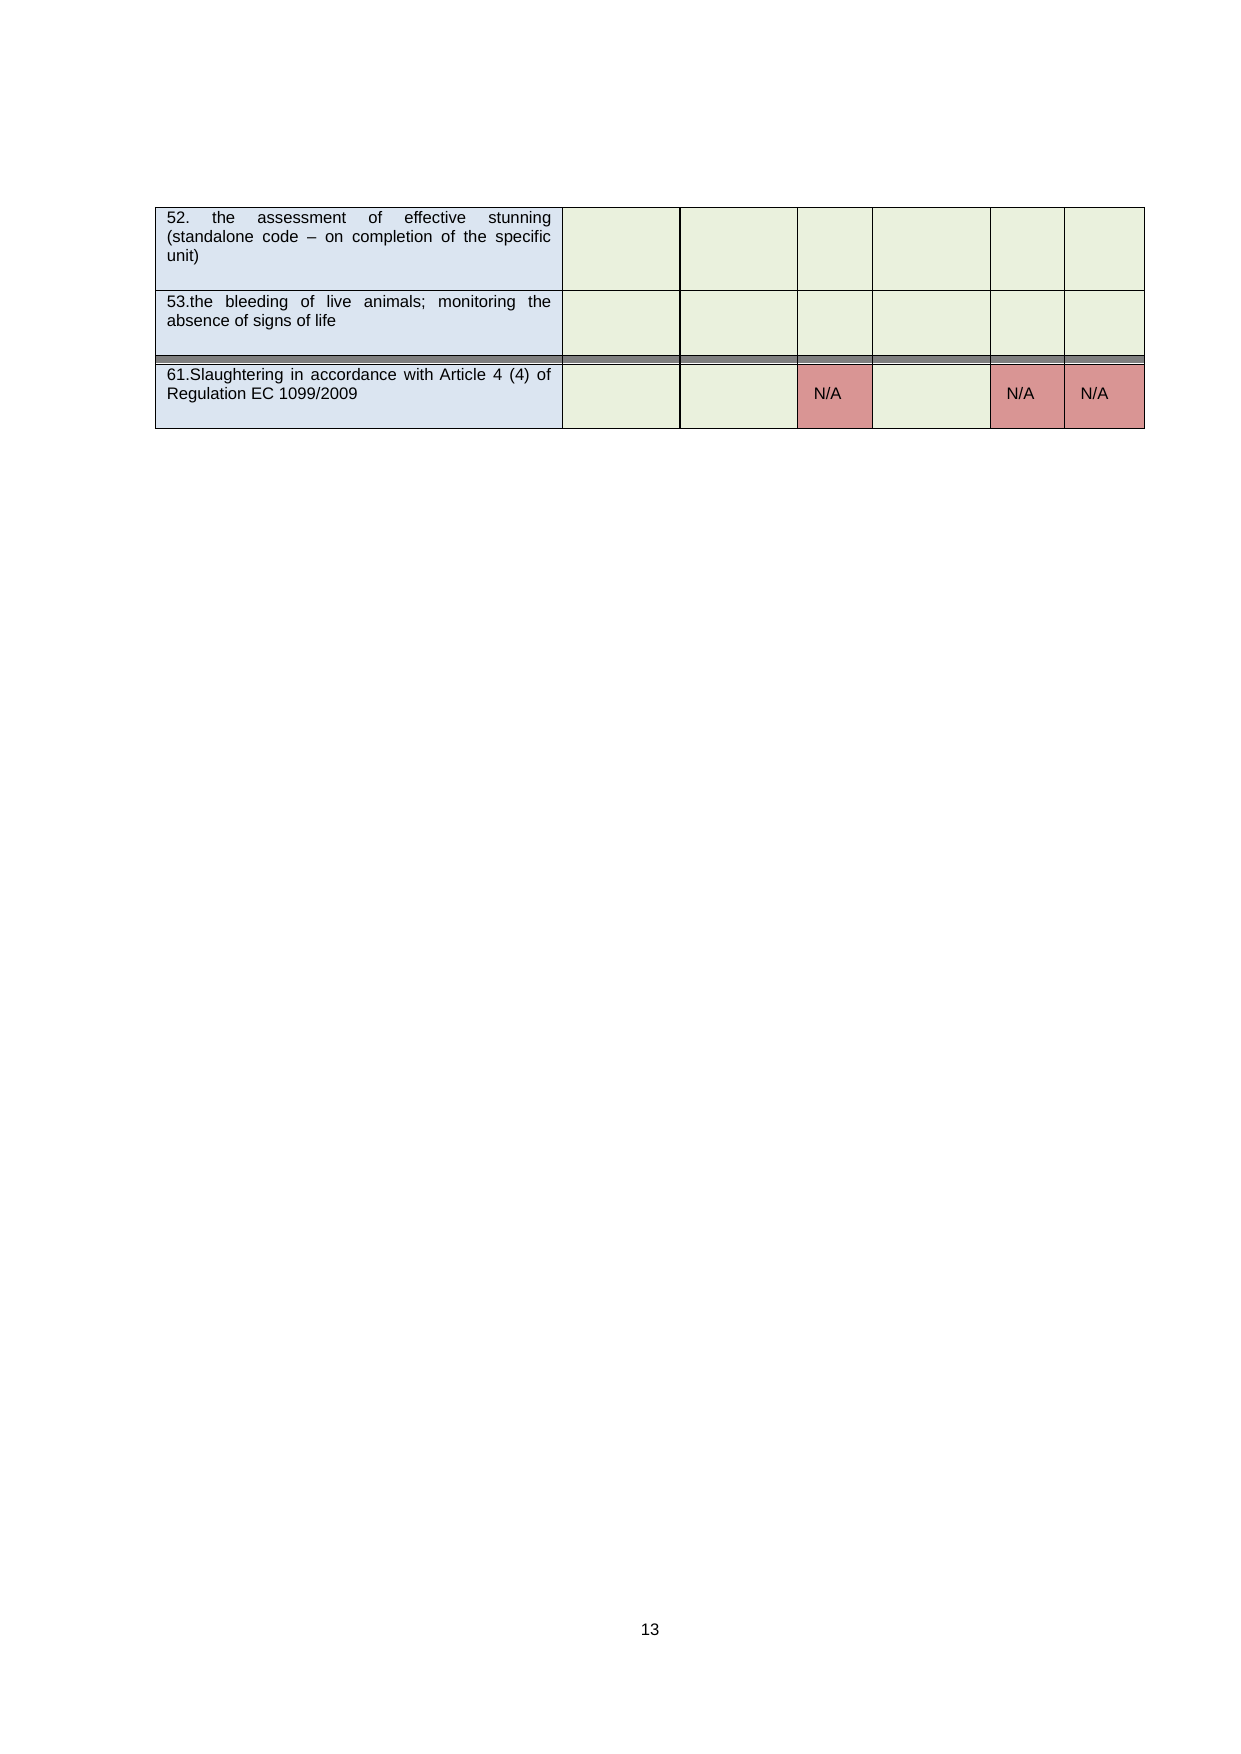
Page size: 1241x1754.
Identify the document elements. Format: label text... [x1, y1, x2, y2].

table_cell N/A [798, 365, 872, 428]
table_cell [681, 208, 797, 290]
table_cell [1065, 291, 1144, 355]
table_cell [873, 208, 990, 290]
table_cell [681, 291, 797, 355]
table_cell [873, 365, 990, 428]
table_cell [873, 356, 990, 363]
table_cell 61.Slaughtering in accordance with Article 4 (4) of Regulation EC 1099/2009 [156, 365, 562, 428]
table_cell [563, 208, 679, 290]
table_cell [563, 365, 679, 428]
table_cell [991, 208, 1064, 290]
table_cell [798, 291, 872, 355]
table_cell [991, 356, 1064, 363]
table_cell 53.the bleeding of live animals; monitoring the absence of signs of life [156, 291, 562, 355]
table_cell [156, 356, 562, 363]
table_cell 52. the assessment of effective stunning (standalone code – on completion of the specific unit) [156, 208, 562, 290]
table_cell [681, 356, 797, 363]
table_cell N/A [1065, 365, 1144, 428]
table_cell [798, 208, 872, 290]
table_cell [681, 365, 797, 428]
table_cell [563, 356, 679, 363]
table_cell [798, 356, 872, 363]
table_cell [873, 291, 990, 355]
table_cell [1065, 208, 1144, 290]
table_cell N/A [991, 365, 1064, 428]
table_cell [991, 291, 1064, 355]
table_cell [563, 291, 679, 355]
table_cell [1065, 356, 1144, 363]
